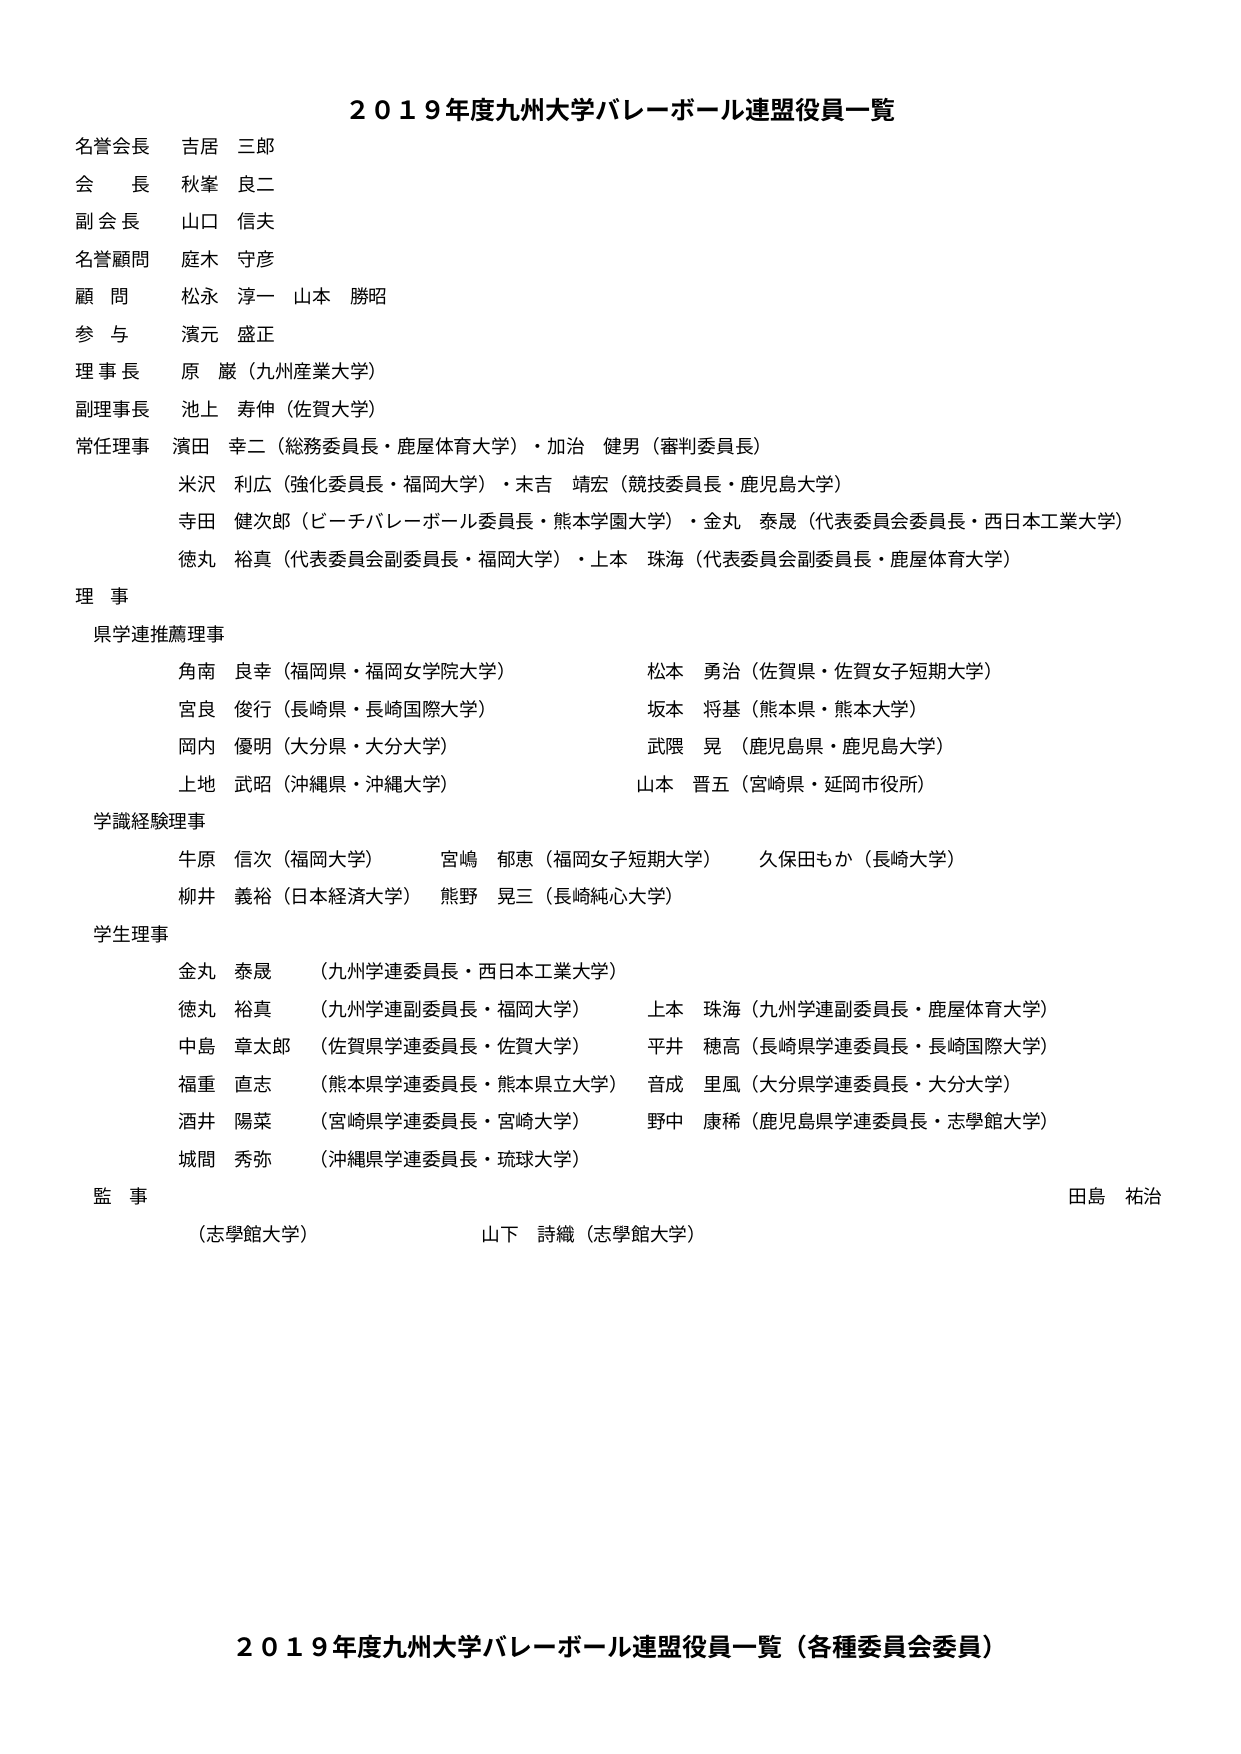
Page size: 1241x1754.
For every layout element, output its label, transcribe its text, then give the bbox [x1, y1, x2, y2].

text 寺田 健次郎（ビーチバレーボール委員長・熊本学園大学）・金丸 泰晟（代表委員会委員長・西日本工業大学） [169, 502, 1165, 539]
text 参 与 濱元 盛正 [75, 314, 1165, 352]
text 学生理事 [75, 914, 1165, 952]
text 副理事長 池上 寿伸（佐賀大学） [75, 389, 1165, 427]
text 金丸 泰晟 （九州学連委員長・西日本工業大学） [75, 952, 1165, 989]
text 徳丸 裕真（代表委員会副委員長・福岡大学）・上本 珠海（代表委員会副委員長・鹿屋体育大学） [75, 539, 1165, 577]
text 理 事 長 原 巌（九州産業大学） [75, 352, 1165, 389]
text 監 事 田島 祐治 （志學館大学） 山下 詩織（志學館大学） [75, 1177, 1165, 1252]
text 学識経験理事 [75, 802, 1165, 839]
text 岡内 優明（大分県・大分大学） 武隈 晃 （鹿児島県・鹿児島大学） [75, 727, 1165, 764]
text 中島 章太郎 （佐賀県学連委員長・佐賀大学） 平井 穂高（長崎県学連委員長・長崎国際大学） [75, 1027, 1165, 1064]
text 県学連推薦理事 [75, 614, 1165, 652]
text 福重 直志 （熊本県学連委員長・熊本県立大学） 音成 里風（大分県学連委員長・大分大学） [75, 1064, 1165, 1102]
text 牛原 信次（福岡大学） 宮嶋 郁恵（福岡女子短期大学） 久保田もか（長崎大学） [75, 839, 1165, 877]
text 顧 問 松永 淳一 山本 勝昭 [75, 277, 1165, 314]
text 理 事 [75, 577, 1165, 614]
text 城間 秀弥 （沖縄県学連委員長・琉球大学） [75, 1139, 1165, 1177]
text 柳井 義裕（日本経済大学） 熊野 晃三（長崎純心大学） [75, 877, 1165, 914]
text 米沢 利広（強化委員長・福岡大学）・末吉 靖宏（競技委員長・鹿児島大学） [169, 464, 1165, 502]
text 会 長 秋峯 良二 [75, 164, 1165, 202]
text 角南 良幸（福岡県・福岡女学院大学） 松本 勇治（佐賀県・佐賀女子短期大学） [75, 652, 1165, 689]
text 名誉顧問 庭木 守彦 [75, 239, 1165, 277]
text 常任理事 濱田 幸二（総務委員長・鹿屋体育大学）・加治 健男（審判委員長） [75, 427, 1165, 464]
text 宮良 俊行（長崎県・長崎国際大学） 坂本 将基（熊本県・熊本大学） [75, 689, 1165, 727]
text 徳丸 裕真 （九州学連副委員長・福岡大学） 上本 珠海（九州学連副委員長・鹿屋体育大学） [75, 989, 1165, 1027]
text 副 会 長 山口 信夫 [75, 202, 1165, 239]
text ２０１９年度九州大学バレーボール連盟役員一覧 [75, 89, 1165, 127]
text ２０１９年度九州大学バレーボール連盟役員一覧（各種委員会委員） [75, 1627, 1165, 1664]
text 名誉会長 吉居 三郎 [75, 127, 1165, 164]
text 上地 武昭（沖縄県・沖縄大学） 山本 晋五（宮崎県・延岡市役所） [75, 764, 1165, 802]
text 酒井 陽菜 （宮崎県学連委員長・宮崎大学） 野中 康稀（鹿児島県学連委員長・志學館大学） [75, 1102, 1165, 1139]
